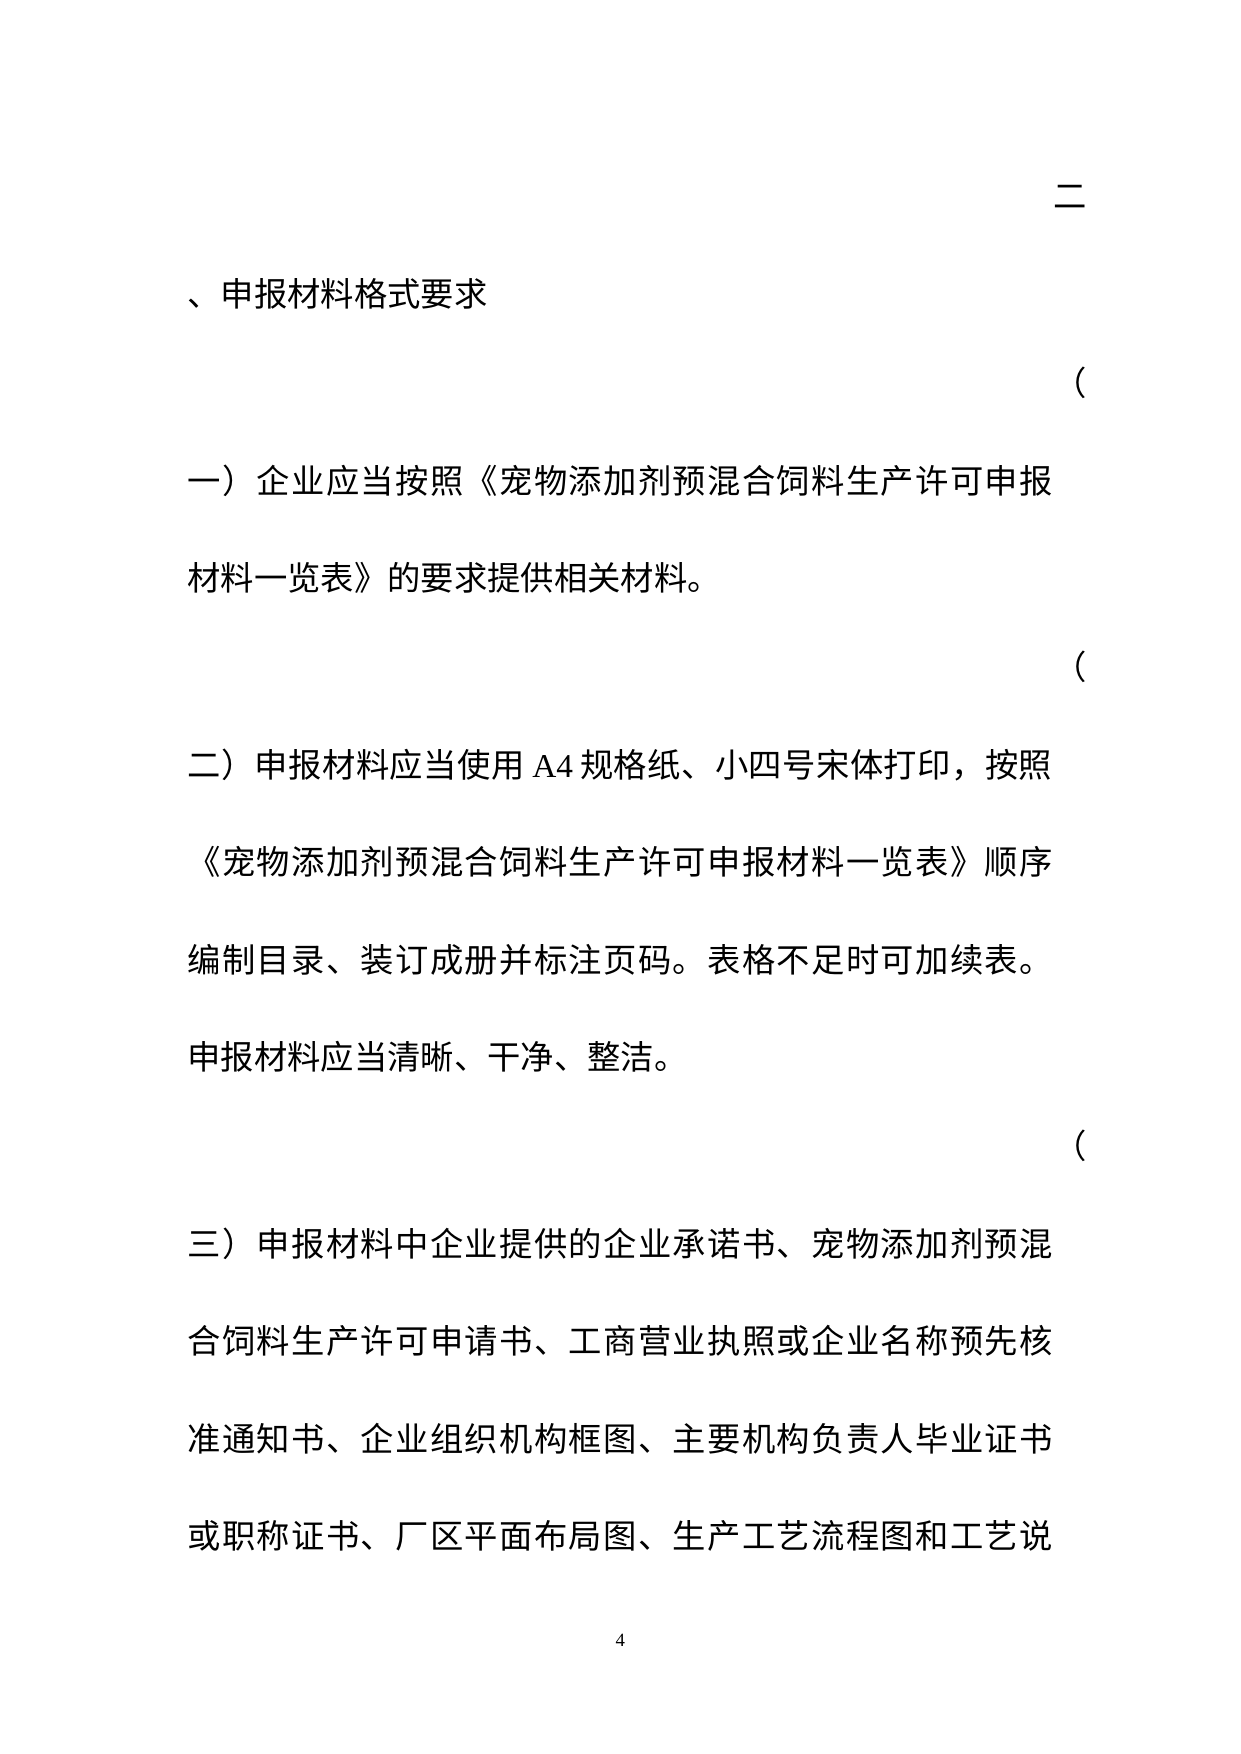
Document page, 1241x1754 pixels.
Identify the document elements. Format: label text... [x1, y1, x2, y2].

text 二、申报材料格式要求 [187, 162, 1053, 324]
text （二）申报材料应当使用A4规格纸、小四号宋体打印，按照《宠物添加剂预混合饲料生产许可申报材料一览表》顺序编制目录、装订成册并标注页码。表格不足时可加续表。申报材料应当清晰、干净、整洁。 [187, 633, 1053, 1088]
text （一）企业应当按照《宠物添加剂预混合饲料生产许可申报材料一览表》的要求提供相关材料。 [187, 348, 1053, 608]
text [187, 1112, 1053, 1567]
